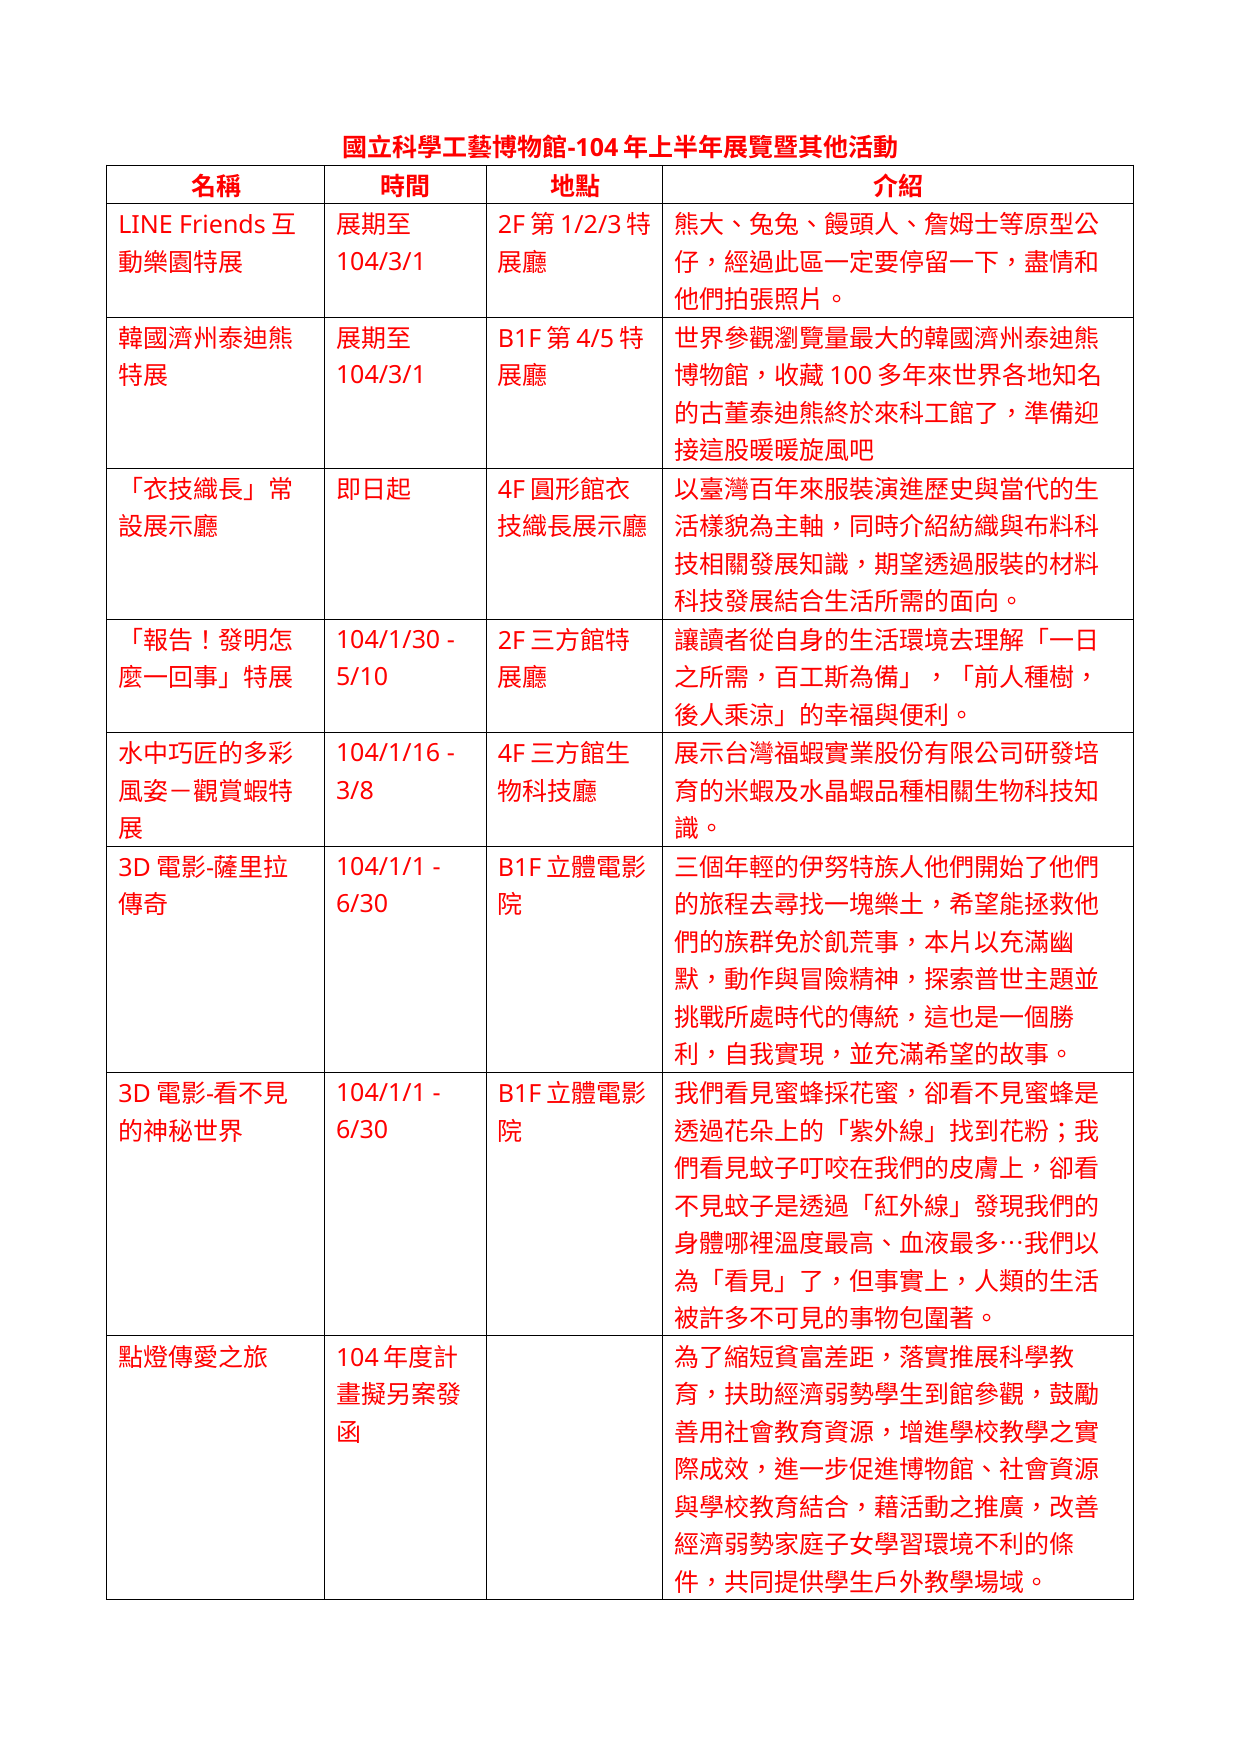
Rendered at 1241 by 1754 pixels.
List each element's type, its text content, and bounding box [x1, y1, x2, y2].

table_cell 以臺灣百年來服裝演進歷史與當代的生活樣貌為主軸，同時介紹紡織與布料科技相關發展知識，期望透過服裝的材料科技發展結合生活所需的面向。 [663, 469, 1133, 619]
table_header 時間 [325, 166, 486, 203]
table_cell B第4/5特展廳 [487, 318, 662, 468]
table_cell 為了縮短貧富差距，落實推展科學教育，扶助經濟弱勢學生到館參觀，鼓勵善用社會教育資源，增進學校教學之實際成效，進一步促進博物館、社會資源與學校教育結合，藉活動之推廣，改善經濟弱勢家庭子女學習環境不利的條件，共同提供學生戶外教學場域。 [663, 1336, 1133, 1599]
table_cell 「衣技織長」常設展示廳 [107, 469, 324, 619]
table_cell 水中巧匠的多彩風姿－觀賞蝦特展 [107, 733, 324, 846]
table_cell 展示台灣福蝦實業股份有限公司研發培育的米蝦及水晶蝦品種相關生物科技知識。 [663, 733, 1133, 846]
table_cell 「報告！發明怎麼一回事」特展 [107, 620, 324, 732]
table_cell 3D電影-薩里拉傳奇 [107, 847, 324, 1072]
table_cell [487, 1336, 662, 1599]
table_cell 三個年輕的伊努特族人他們開始了他們的旅程去尋找一塊樂土，希望能拯救他們的族群免於飢荒事，本片以充滿幽默，動作與冒險精神，探索普世主題並挑戰所處時代的傳統，這也是一個勝利，自我實現，並充滿希望的故事。 [663, 847, 1133, 1072]
table_cell 第特展廳 [487, 204, 662, 317]
table_cell - 3/8 [325, 733, 486, 846]
table_cell 104年度計畫擬另案發函 [325, 1336, 486, 1599]
table_cell -6/30 [325, 1073, 486, 1335]
table_cell 3D電影-看不見的神秘世界 [107, 1073, 324, 1335]
table_cell 展期至 [325, 318, 486, 468]
table_cell 三方館特展廳 [487, 620, 662, 732]
table_cell 世界參觀瀏覽量最大的韓國濟州泰迪熊博物館，收藏100多年來世界各地知名的古董泰迪熊終於來科工館了，準備迎接這股暖暖旋風吧 [663, 318, 1133, 468]
table_cell B立體電影院 [487, 847, 662, 1072]
table_cell 即日起 [325, 469, 486, 619]
table_cell 韓國濟州泰迪熊特展 [107, 318, 324, 468]
table_cell 展期至 [325, 204, 486, 317]
table_header 介紹 [663, 166, 1133, 203]
table_cell 熊大、兔兔、饅頭人、詹姆士等原型公仔，經過此區一定要停留一下，盡情和他們拍張照片。 [663, 204, 1133, 317]
table_cell 讓讀者從自身的生活環境去理解「一日之所需，百工斯為備」，「前人種樹，後人乘涼」的幸福與便利。 [663, 620, 1133, 732]
table_cell -6/30 [325, 847, 486, 1072]
table_cell 三方館生物科技廳 [487, 733, 662, 846]
table_header 名稱 [107, 166, 324, 203]
table_cell 我們看見蜜蜂採花蜜，卻看不見蜜蜂是透過花朵上的「紫外線」找到花粉；我們看見蚊子叮咬在我們的皮膚上，卻看不見蚊子是透過「紅外線」發現我們的身體哪裡溫度最高、血液最多…我們以為「看見」了，但事實上，人類的生活被許多不可見的事物包圍著。 [663, 1073, 1133, 1335]
table_cell 圓形館衣技織長展示廳 [487, 469, 662, 619]
table_cell - 5/10 [325, 620, 486, 732]
text 國立科學工藝博物館-104年上半年展覽暨其他活動 [118, 127, 1122, 164]
table_cell 點燈傳愛之旅 [107, 1336, 324, 1599]
table_header 地點 [487, 166, 662, 203]
table_cell LINE Friends互動樂園特展 [107, 204, 324, 317]
table_cell B立體電影院 [487, 1073, 662, 1335]
